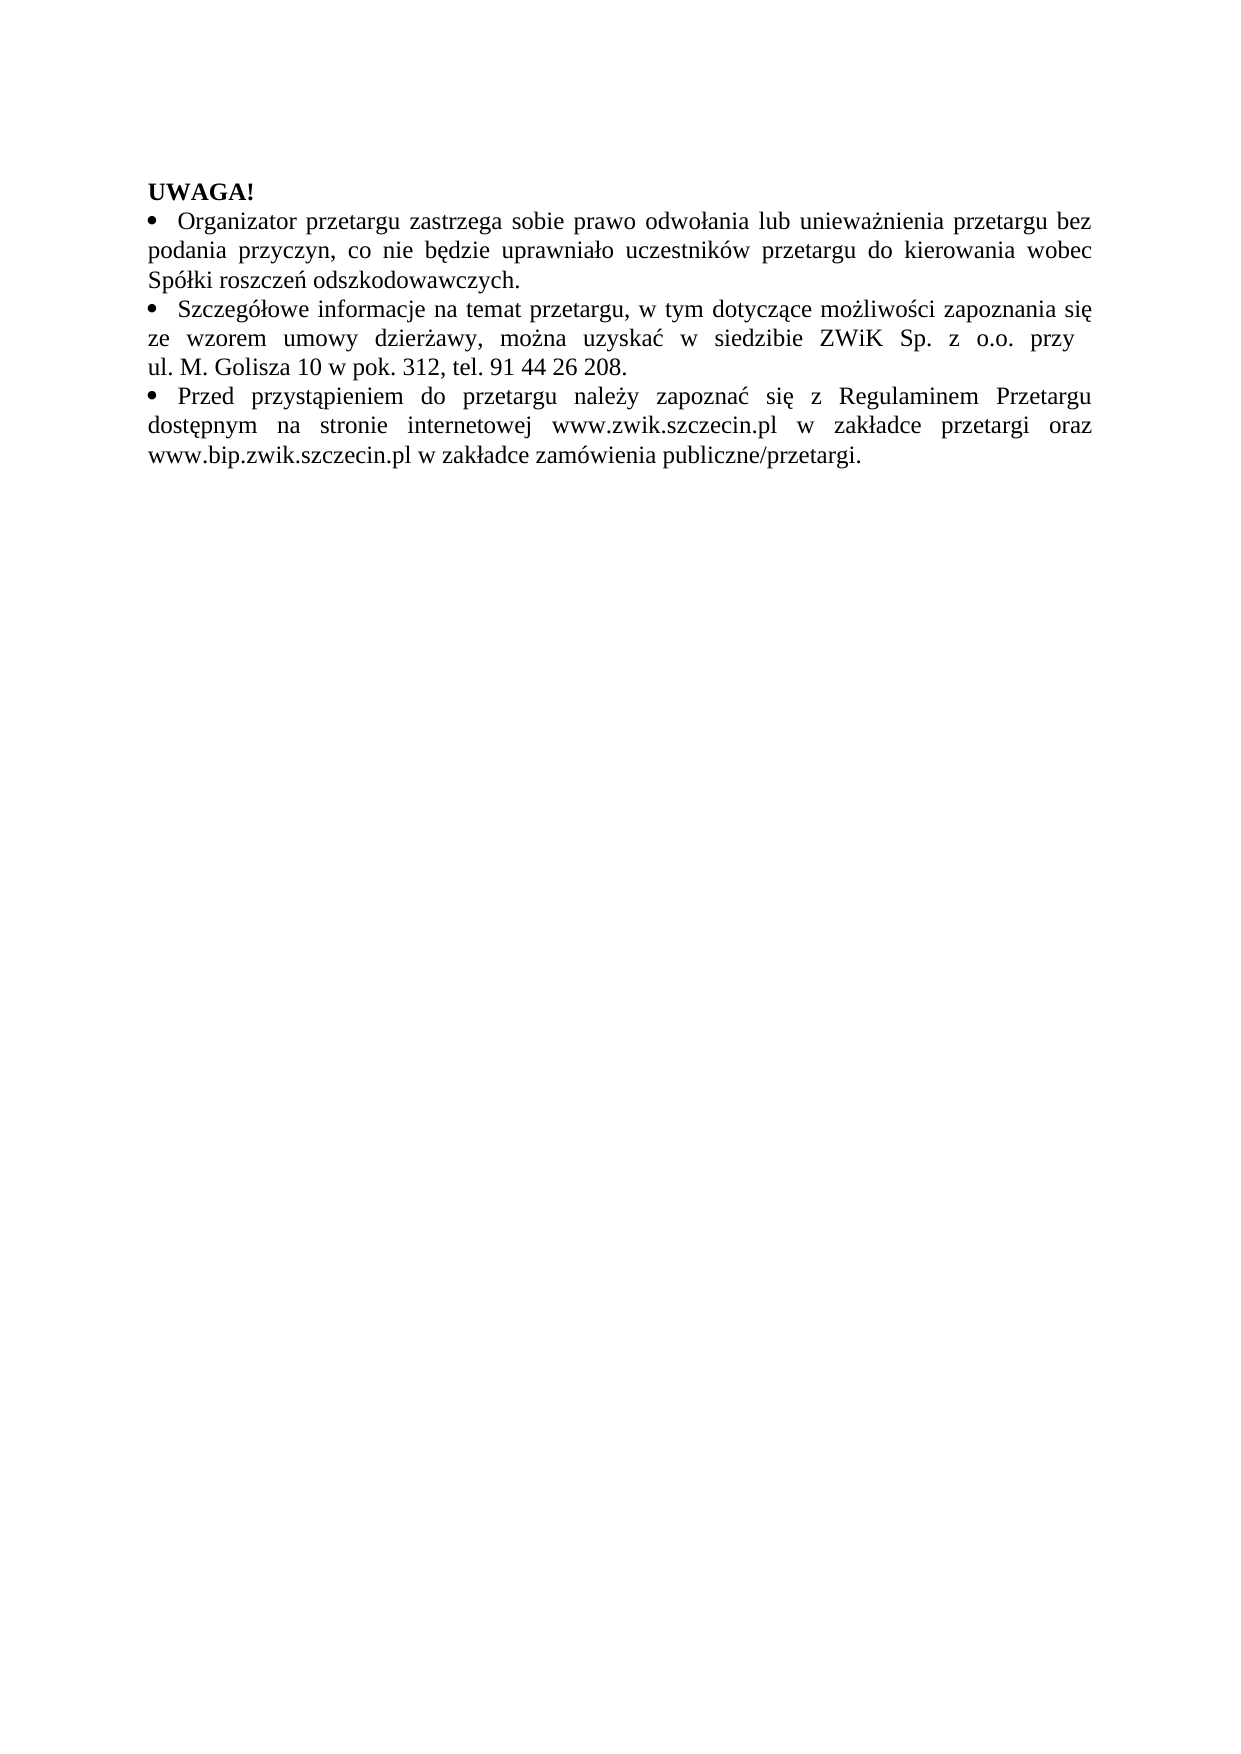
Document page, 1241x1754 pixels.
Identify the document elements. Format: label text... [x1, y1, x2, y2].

text UWAGA! [148, 177, 1093, 206]
list Szczegółowe informacje na temat przetargu, w tym dotyczące możliwości zapoznania się ze wzorem umowy dzierżawy, można uzyskać w siedzibie ZWiK Sp. z o.o. przy ul. M. Golisza 10 w pok. 312, tel. 91 44 26 208. [148, 293, 1093, 381]
list Przed przystąpieniem do przetargu należy zapoznać się z Regulaminem Przetargu dostępnym na stronie internetowej www.zwik.szczecin.pl w zakładce przetargi oraz www.bip.zwik.szczecin.pl w zakładce zamówienia publiczne/przetargi. [148, 381, 1093, 468]
list Organizator przetargu zastrzega sobie prawo odwołania lub unieważnienia przetargu bez podania przyczyn, co nie będzie uprawniało uczestników przetargu do kierowania wobec Spółki roszczeń odszkodowawczych. [148, 206, 1093, 293]
